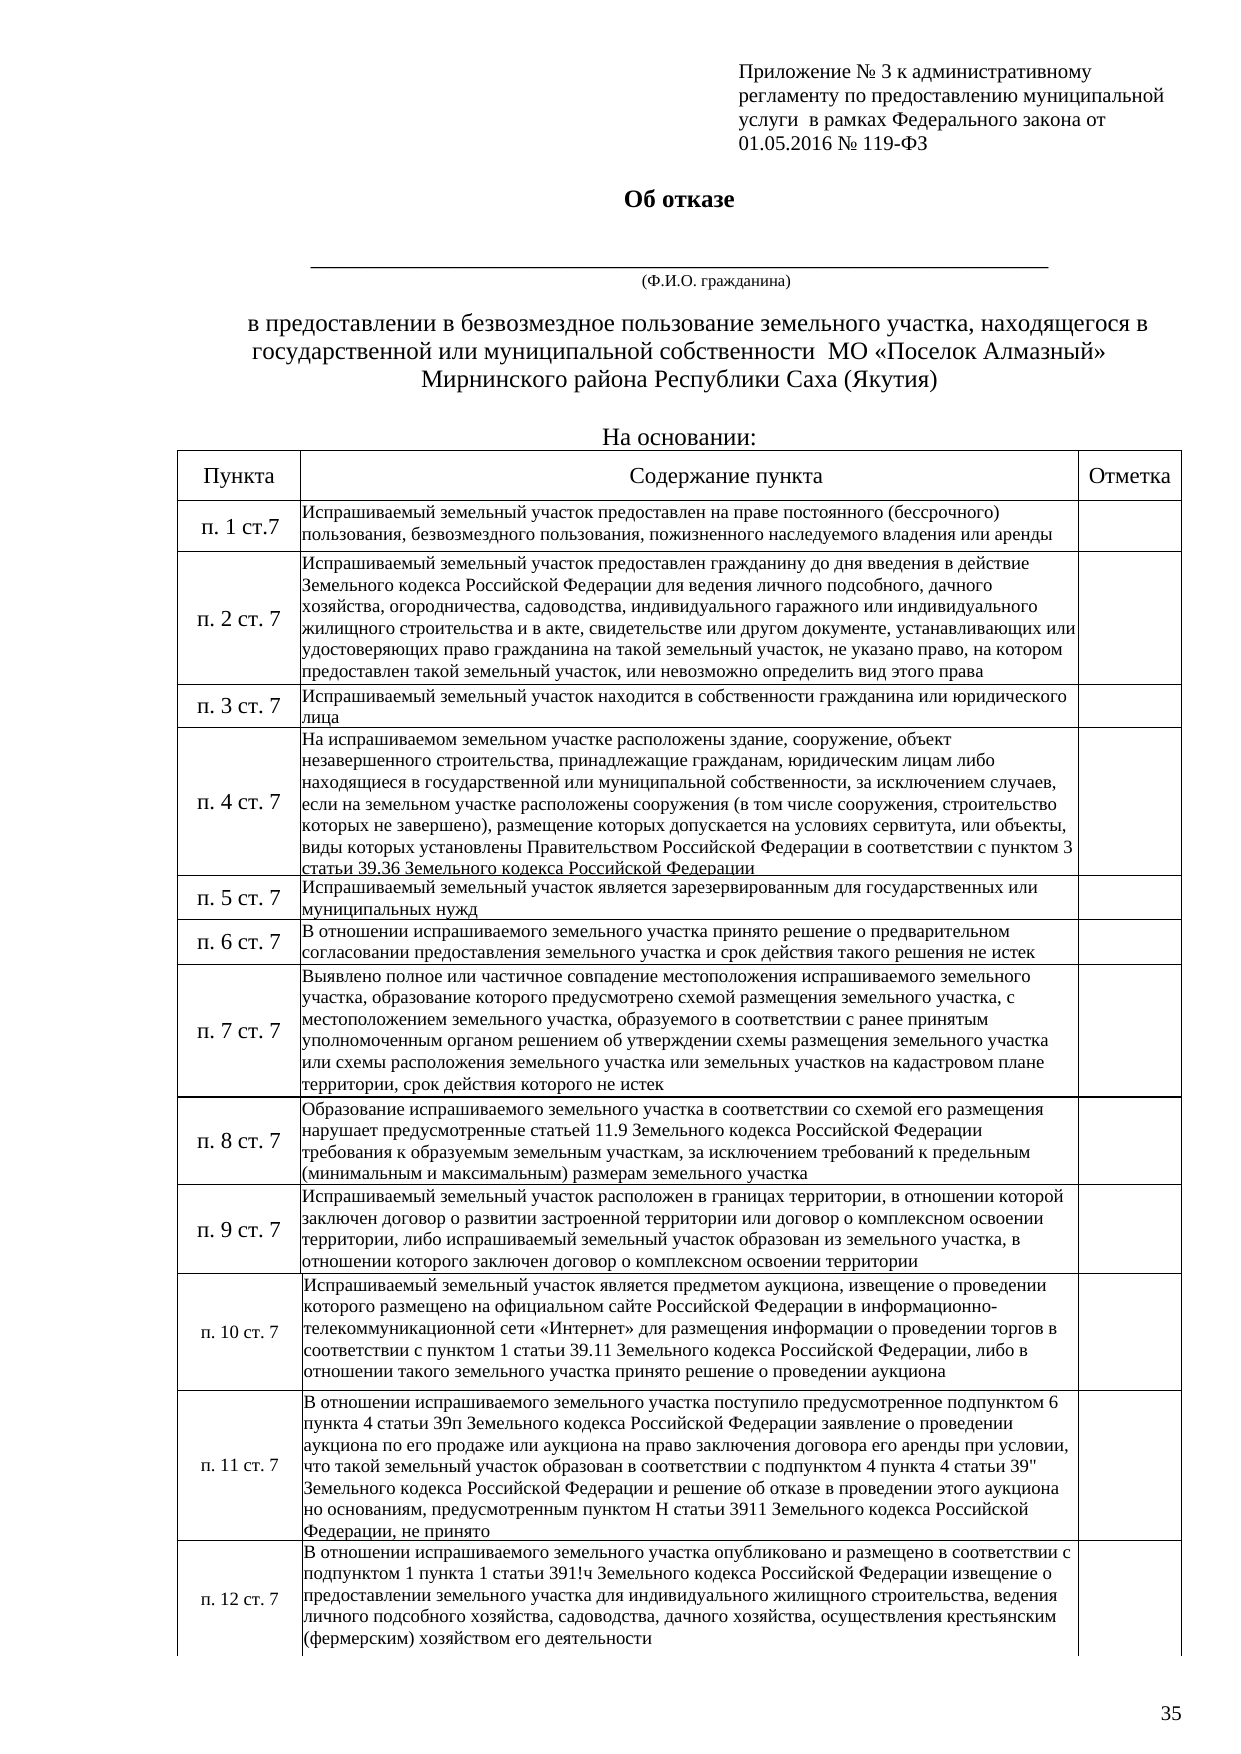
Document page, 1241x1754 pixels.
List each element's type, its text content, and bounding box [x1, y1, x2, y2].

table_cell В отношении испрашиваемого земельного участка опубликовано и размещено в соответствии с подпунктом 1 пункта 1 статьи 391!ч Земельного кодекса Российской Федерации извещение о предоставлении земельного участка для индивидуального жилищного строительства, ведения личного подсобного хозяйства, садоводства, дачного хозяйства, осуществления крестьянским (фермерским) хозяйством его деятельности [303, 1541, 1078, 1656]
table_cell п. 4 ст. 7 [178, 728, 300, 875]
table_cell В отношении испрашиваемого земельного участка поступило предусмотренное подпунктом 6 пункта 4 статьи 39п Земельного кодекса Российской Федерации заявление о проведении аукциона по его продаже или аукциона на право заключения договора его аренды при условии, что такой земельный участок образован в соответствии с подпунктом 4 пункта 4 статьи 39" Земельного кодекса Российской Федерации и решение об отказе в проведении этого аукциона но основаниям, предусмотренным пунктом Н статьи 3911 Земельного кодекса Российской Федерации, не принято [303, 1391, 1078, 1539]
text (Ф.И.О. гражданина) [177, 270, 1181, 289]
table_cell п. 1 ст.7 [178, 501, 300, 551]
table_cell [1079, 728, 1181, 875]
table_cell [1079, 1541, 1181, 1656]
table_cell п. 9 ст. 7 [178, 1185, 300, 1273]
table_cell п. 7 ст. 7 [178, 965, 300, 1096]
table_cell [1079, 1185, 1181, 1273]
table_cell На испрашиваемом земельном участке расположены здание, сооружение, объект незавершенного строительства, принадлежащие гражданам, юридическим лицам либо находящиеся в государственной или муниципальной собственности, за исключением случаев, если на земельном участке расположены сооружения (в том числе сооружения, строительство которых не завершено), размещение которых допускается на условиях сервитута, или объекты, виды которых установлены Правительством Российской Федерации в соответствии с пунктом 3 статьи 39.36 Земельного кодекса Российской Федерации [301, 728, 1078, 875]
table_cell Испрашиваемый земельный участок находится в собственности гражданина или юридического лица [301, 685, 1078, 727]
table_cell [1079, 876, 1181, 918]
table_cell [1079, 965, 1181, 1096]
table_cell Испрашиваемый земельный участок расположен в границах территории, в отношении которой заключен договор о развитии застроенной территории или договор о комплексном освоении территории, либо испрашиваемый земельный участок образован из земельного участка, в отношении которого заключен договор о комплексном освоении территории [301, 1185, 1078, 1273]
table_cell Испрашиваемый земельный участок является зарезервированным для государственных или муниципальных нужд [301, 876, 1078, 918]
table_cell [1079, 1391, 1181, 1539]
table_cell п. 12 ст. 7 [178, 1541, 302, 1656]
table_cell [1079, 501, 1181, 551]
table_cell [1079, 920, 1181, 963]
table_cell п. 5 ст. 7 [178, 876, 300, 918]
table_cell п. 3 ст. 7 [178, 685, 300, 727]
table_cell Испрашиваемый земельный участок является предметом аукциона, извещение о проведении которого размещено на официальном сайте Российской Федерации в информационно-телекоммуникационной сети «Интернет» для размещения информации о проведении торгов в соответствии с пунктом 1 статьи 39.11 Земельного кодекса Российской Федерации, либо в отношении такого земельного участка принято решение о проведении аукциона [303, 1274, 1078, 1389]
table_cell [1079, 1098, 1181, 1184]
table_cell п. 10 ст. 7 [178, 1274, 302, 1389]
text ___________________________________________________________ [177, 242, 1181, 270]
table_cell п. 11 ст. 7 [178, 1391, 302, 1539]
table_cell п. 2 ст. 7 [178, 552, 300, 684]
table_header Содержание пункта [301, 451, 1078, 500]
table_cell п. 6 ст. 7 [178, 920, 300, 963]
text в предоставлении в безвозмездное пользование земельного участка, находящегося в государственной или муниципальной собственности МО «Поселок Алмазный» Мирнинского района Республики Саха (Якутия) [177, 309, 1181, 393]
text На основании: [177, 422, 1181, 450]
table_cell Образование испрашиваемого земельного участка в соответствии со схемой его размещения нарушает предусмотренные статьей 11.9 Земельного кодекса Российской Федерации требования к образуемым земельным участкам, за исключением требований к предельным (минимальным и максимальным) размерам земельного участка [301, 1098, 1078, 1184]
table_header Отметка [1079, 451, 1181, 500]
table_cell Испрашиваемый земельный участок предоставлен на праве постоянного (бессрочного) пользования, безвозмездного пользования, пожизненного наследуемого владения или аренды [301, 501, 1078, 551]
table_cell Выявлено полное или частичное совпадение местоположения испрашиваемого земельного участка, образование которого предусмотрено схемой размещения земельного участка, с местоположением земельного участка, образуемого в соответствии с ранее принятым уполномоченным органом решением об утверждении схемы размещения земельного участка или схемы расположения земельного участка или земельных участков на кадастровом плане территории, срок действия которого не истек [301, 965, 1078, 1096]
table_cell [1079, 685, 1181, 727]
text Приложение № 3 к административному регламенту по предоставлению муниципальной услуги в рамках Федерального закона от 01.05.2016 № 119-ФЗ [738, 59, 1181, 155]
table_cell [1079, 552, 1181, 684]
table_cell [1079, 1274, 1181, 1389]
table_cell В отношении испрашиваемого земельного участка принято решение о предварительном согласовании предоставления земельного участка и срок действия такого решения не истек [301, 920, 1078, 963]
text Об отказе [177, 184, 1181, 213]
table_cell Испрашиваемый земельный участок предоставлен гражданину до дня введения в действие Земельного кодекса Российской Федерации для ведения личного подсобного, дачного хозяйства, огородничества, садоводства, индивидуального гаражного или индивидуального жилищного строительства и в акте, свидетельстве или другом документе, устанавливающих или удостоверяющих право гражданина на такой земельный участок, не указано право, на котором предоставлен такой земельный участок, или невозможно определить вид этого права [301, 552, 1078, 684]
table_header Пункта [178, 451, 300, 500]
table_cell п. 8 ст. 7 [178, 1098, 300, 1184]
